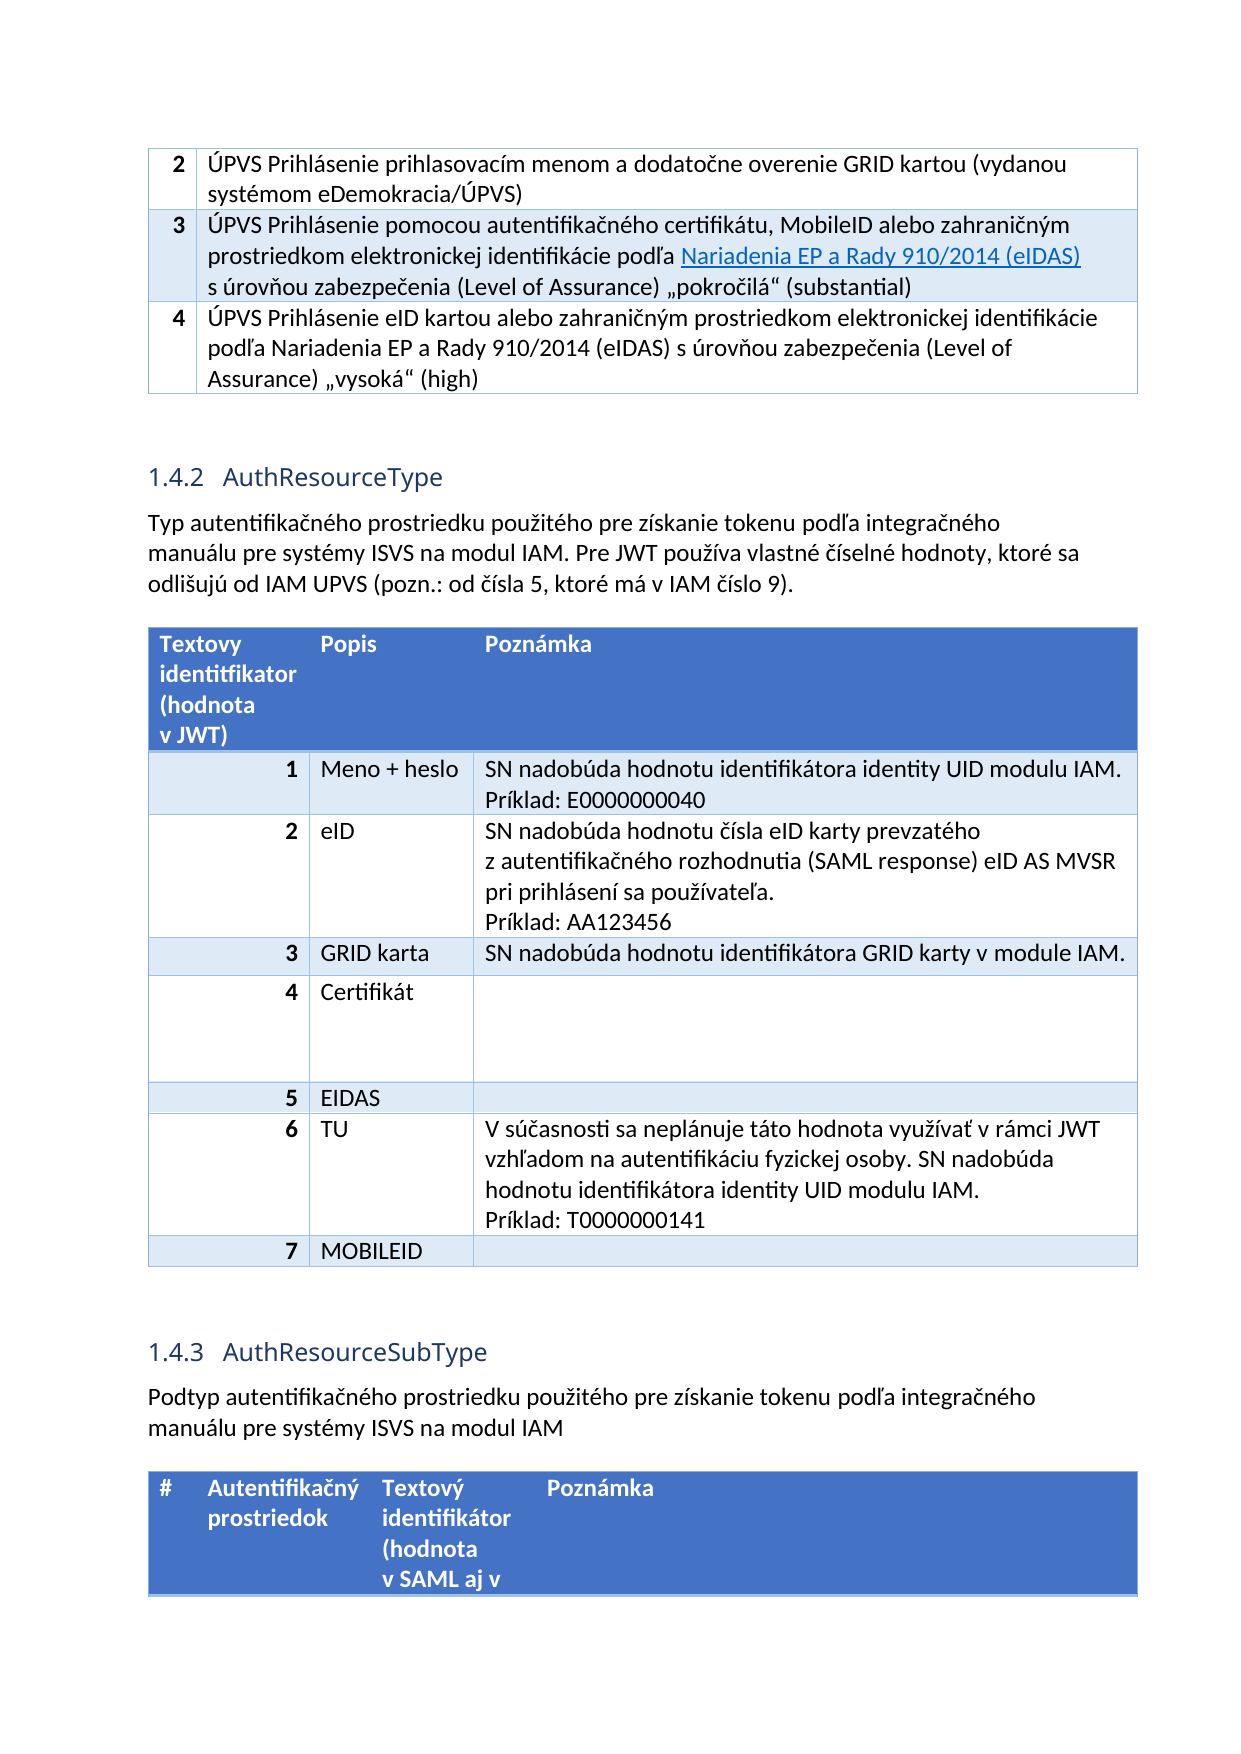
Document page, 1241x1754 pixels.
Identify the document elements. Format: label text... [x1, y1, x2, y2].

table_cell GRID karta [310, 938, 473, 975]
table_cell SN nadobúda hodnotu identifikátora GRID karty v module IAM. [474, 938, 1137, 975]
table_cell 3 [149, 938, 309, 975]
table_cell ÚPVS Prihlásenie pomocou autentifikačného certifikátu, MobileID alebo zahraničným prostriedkom elektronickej identifikácie podľa Nariadenia EP a Rady 910/2014 (eIDAS) s úrovňou zabezpečenia (Level of Assurance) „pokročilá“ (substantial) [197, 210, 1137, 301]
table_cell MOBILEID [310, 1236, 473, 1266]
table_cell [474, 1236, 1137, 1266]
table_cell Meno + heslo [310, 753, 473, 814]
table_cell Certifikát [310, 976, 473, 1081]
table_cell V súčasnosti sa neplánuje táto hodnota využívať v rámci JWT vzhľadom na autentifikáciu fyzickej osoby. SN nadobúda hodnotu identifikátora identity UID modulu IAM. Príklad: T0000000141 [474, 1114, 1137, 1235]
table_cell 1 [149, 753, 309, 814]
table_cell 6 [149, 1114, 309, 1235]
table_cell [474, 976, 1137, 1081]
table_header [196, 1472, 371, 1594]
table_cell 4 [149, 302, 196, 393]
table_cell 3 [149, 210, 196, 301]
table_cell TU [310, 1114, 473, 1235]
table_cell [474, 1083, 1137, 1112]
table_cell SN nadobúda hodnotu identifikátora identity UID modulu IAM. Príklad: E0000000040 [474, 753, 1137, 814]
subtitle AuthResourceSubType [148, 1334, 1093, 1369]
text Typ autentifikačného prostriedku použitého pre získanie tokenu podľa integračného manuálu pre systémy ISVS na modul IAM. Pre JWT používa vlastné číselné hodnoty, ktoré sa odlišujú od IAM UPVS (pozn.: od čísla 5, ktoré má v IAM číslo 9). [148, 507, 1093, 598]
subtitle AuthResourceType [148, 460, 1093, 494]
table_cell 5 [149, 1083, 309, 1112]
table_cell 2 [149, 815, 309, 937]
table_cell 7 [149, 1236, 309, 1266]
table_header Textovy identitfikator (hodnota v JWT) [149, 628, 309, 750]
table_cell ÚPVS Prihlásenie eID kartou alebo zahraničným prostriedkom elektronickej identifikácie podľa Nariadenia EP a Rady 910/2014 (eIDAS) s úrovňou zabezpečenia (Level of Assurance) „vysoká“ (high) [197, 302, 1137, 393]
table_cell 2 [149, 149, 196, 209]
table_header Popis [309, 628, 474, 750]
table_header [371, 1472, 536, 1594]
table_cell eID [310, 815, 473, 937]
text Podtyp autentifikačného prostriedku použitého pre získanie tokenu podľa integračného manuálu pre systémy ISVS na modul IAM [148, 1381, 1093, 1442]
table_cell ÚPVS Prihlásenie prihlasovacím menom a dodatočne overenie GRID kartou (vydanou systémom eDemokracia/ÚPVS) [197, 149, 1137, 209]
table_cell EIDAS [310, 1083, 473, 1112]
table_cell SN nadobúda hodnotu čísla eID karty prevzatého z autentifikačného rozhodnutia (SAML response) eID AS MVSR pri prihlásení sa používateľa. Príklad: AA123456 [474, 815, 1137, 937]
table_header Poznámka [474, 628, 1137, 750]
table_header Poznámka [536, 1472, 1137, 1594]
table_cell 4 [149, 976, 309, 1081]
table_header # [149, 1472, 196, 1594]
